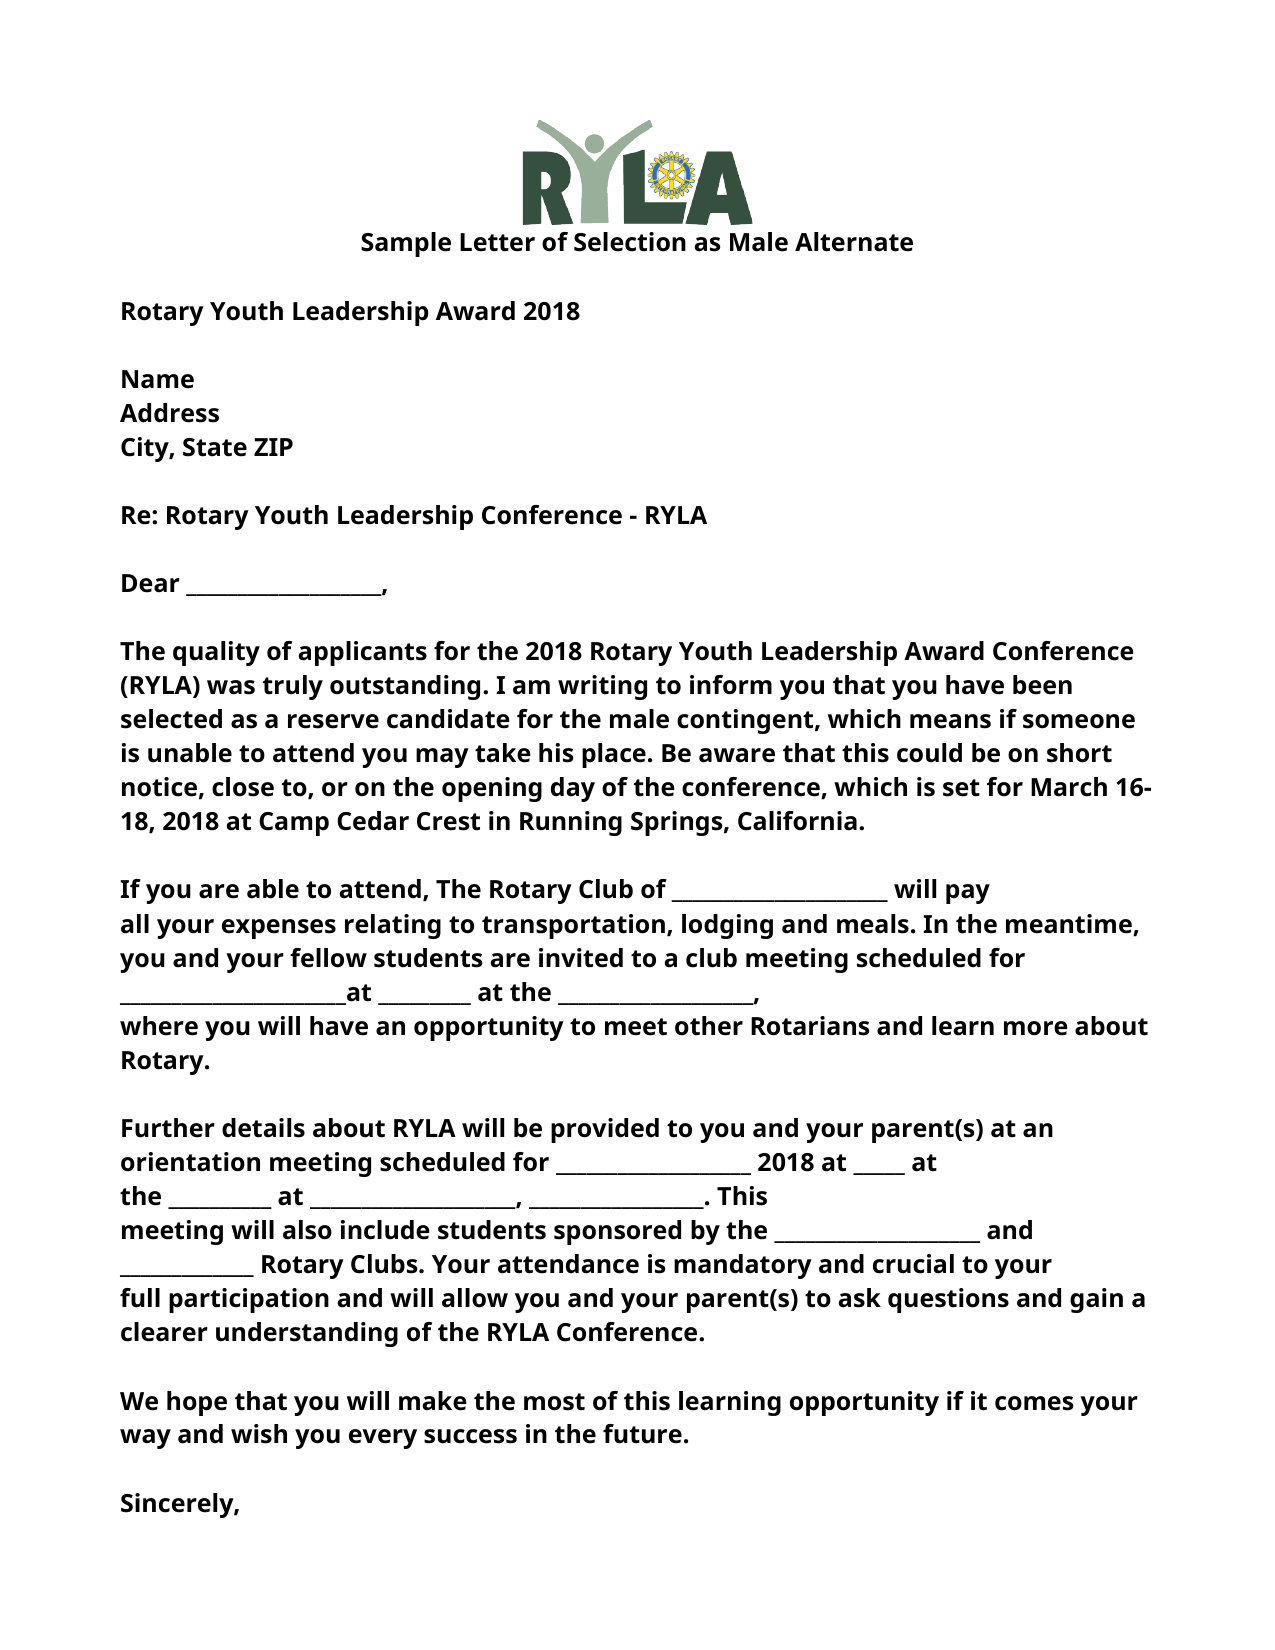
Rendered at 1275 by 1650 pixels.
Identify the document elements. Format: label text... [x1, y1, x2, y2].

text Address [120, 395, 1155, 429]
text Rotary Youth Leadership Award 2018 [120, 293, 1155, 327]
text way and wish you every success in the future. [120, 1417, 1155, 1451]
text Further details about RYLA will be provided to you and your parent(s) at an orientation meeting scheduled for ___________________ 2018 at _____ at [120, 1111, 1155, 1179]
text The quality of applicants for the 2018 Rotary Youth Leadership Award Conference [120, 634, 1155, 668]
text Sample Letter of Selection as Male Alternate [120, 225, 1155, 259]
text _____________ Rotary Clubs. Your attendance is mandatory and crucial to your [120, 1247, 1155, 1281]
text Name [120, 361, 1155, 395]
text If you are able to attend, The Rotary Club of _____________________ will pay [120, 872, 1155, 906]
text City, State ZIP [120, 429, 1155, 463]
text We hope that you will make the most of this learning opportunity if it comes your [120, 1383, 1155, 1417]
text ______________________at _________ at the ___________________, [120, 974, 1155, 1008]
picture [522, 120, 753, 225]
text where you will have an opportunity to meet other Rotarians and learn more about [120, 1008, 1155, 1042]
text Rotary. [120, 1042, 1155, 1077]
text the __________ at ____________________, _________________. This [120, 1179, 1155, 1213]
text (RYLA) was truly outstanding. I am writing to inform you that you have been [120, 668, 1155, 702]
text all your expenses relating to transportation, lodging and meals. In the meantime, [120, 906, 1155, 940]
text meeting will also include students sponsored by the ____________________ and [120, 1213, 1155, 1247]
text Dear ___________________, [120, 566, 1155, 600]
text Sincerely, [120, 1485, 1155, 1519]
text full participation and will allow you and your parent(s) to ask questions and gain a clearer understanding of the RYLA Conference. [120, 1281, 1155, 1349]
text you and your fellow students are invited to a club meeting scheduled for [120, 940, 1155, 974]
text selected as a reserve candidate for the male contingent, which means if someone is unable to attend you may take his place. Be aware that this could be on short notice, close to, or on the opening day of the conference, which is set for March 16-18, 2018 at Camp Cedar Crest in Running Springs, California. [120, 702, 1155, 838]
text Re: Rotary Youth Leadership Conference - RYLA [120, 497, 1155, 532]
